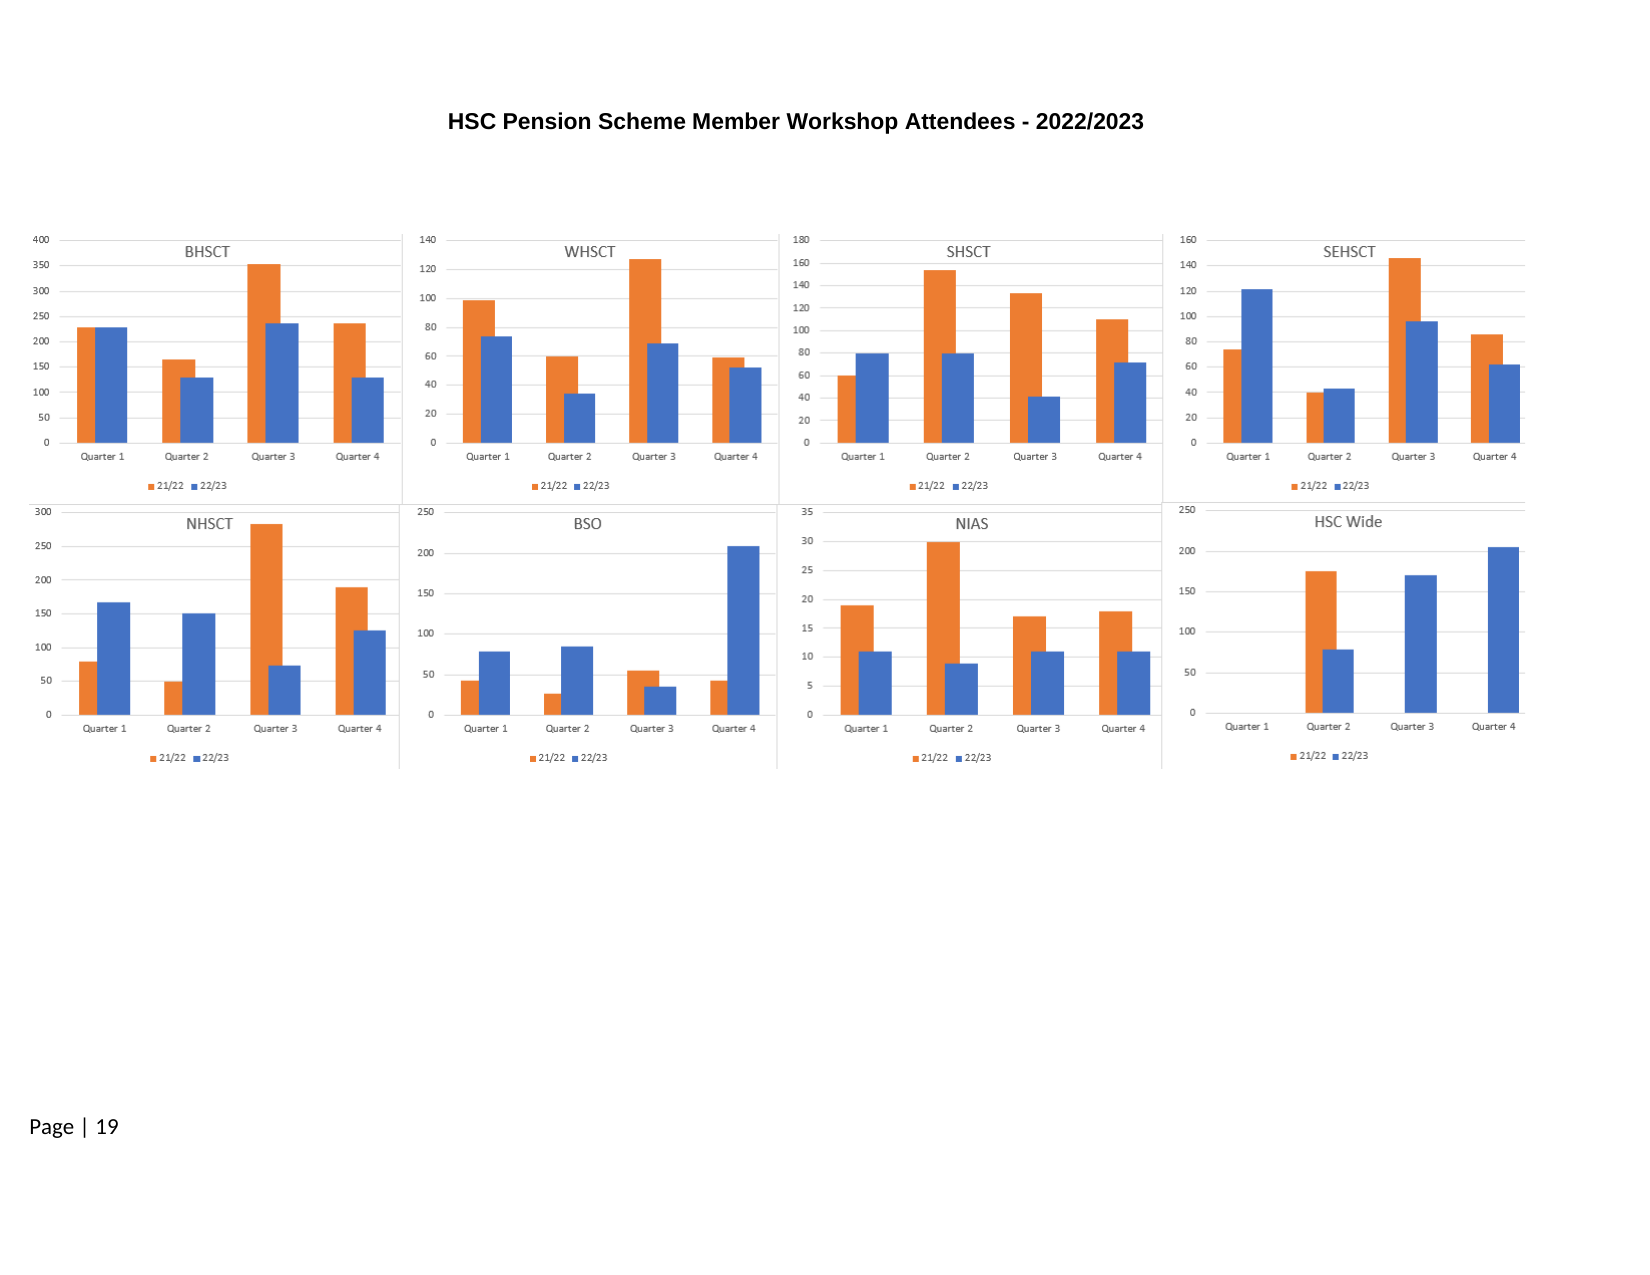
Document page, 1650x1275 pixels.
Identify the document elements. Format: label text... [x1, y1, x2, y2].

list HSC Pension Scheme Member Workshop Attendees - 2022/2023 [67, 108, 1525, 135]
picture [29, 234, 1525, 769]
